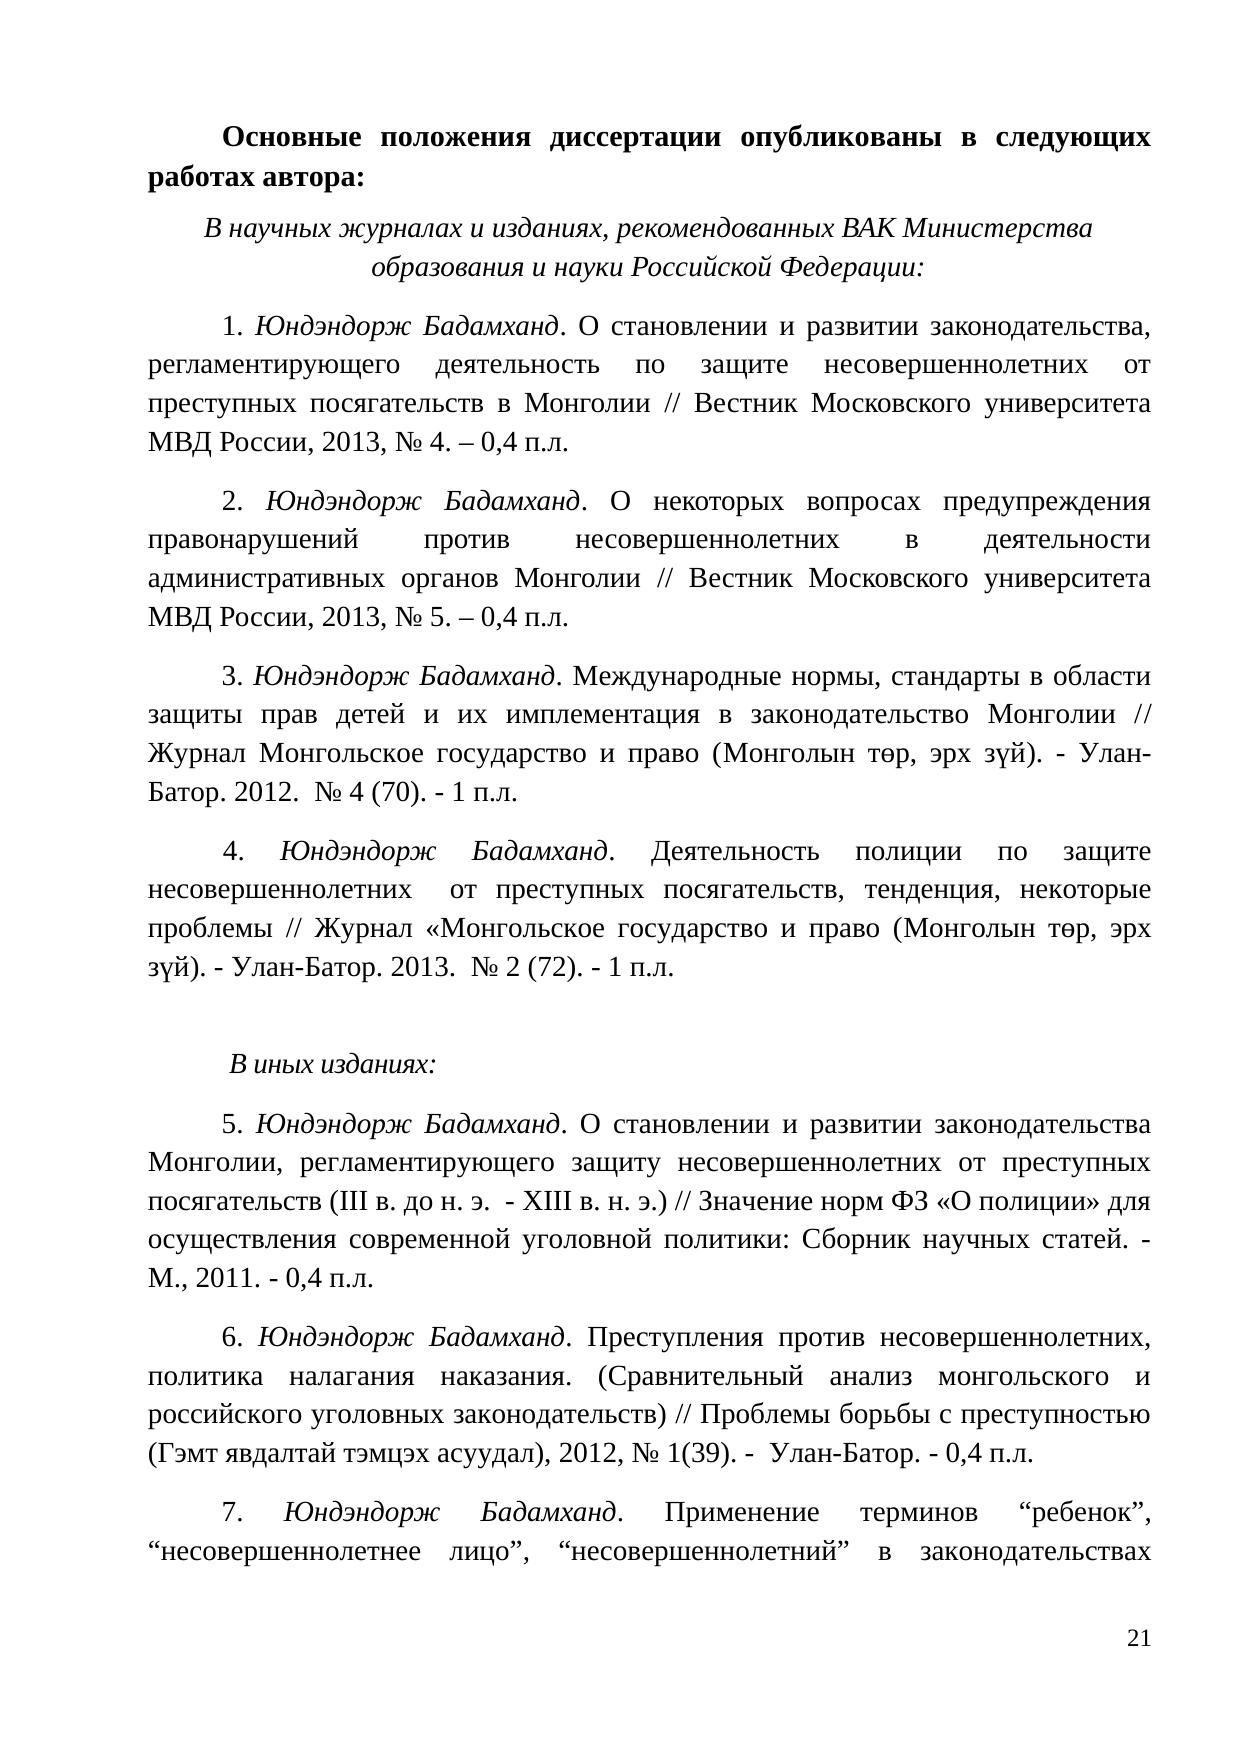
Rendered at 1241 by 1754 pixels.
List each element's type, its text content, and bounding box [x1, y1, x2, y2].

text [148, 1494, 1152, 1567]
text 4. Юндэндорж Бадамханд. Деятельность полиции по защите несовершеннолетних от преступных посягательств, тенденция, некоторые проблемы // Журнал «Монгольское государство и право (Монголын төр, эрх зүй). - Улан-Батор. 2013. № 2 (72). - 1 п.л. [148, 833, 1152, 982]
text В иных изданиях: [148, 1047, 1152, 1080]
text 5. Юндэндорж Бадамханд. О становлении и развитии законодательства Монголии, регламентирующего защиту несовершеннолетних от преступных посягательств (III в. до н. э. - XIII в. н. э.) // Значение норм ФЗ «О полиции» для осуществления современной уголовной политики: Сборник научных статей. - М., 2011. - 0,4 п.л. [148, 1106, 1152, 1294]
text Основные положения диссертации опубликованы в следующих работах автора: [148, 118, 1152, 193]
text 3. Юндэндорж Бадамханд. Международные нормы, стандарты в области защиты прав детей и их имплементация в законодательство Монголии // Журнал Монгольское государство и право (Монголын төр, эрх зүй). - Улан-Батор. 2012. № 4 (70). - 1 п.л. [148, 658, 1152, 807]
text 1. Юндэндорж Бадамханд. О становлении и развитии законодательства, регламентирующего деятельность по защите несовершеннолетних от преступных посягательств в Монголии // Вестник Московского университета МВД России, 2013, № 4. – 0,4 п.л. [148, 308, 1152, 457]
text 2. Юндэндорж Бадамханд. О некоторых вопросах предупреждения правонарушений против несовершеннолетних в деятельности административных органов Монголии // Вестник Московского университета МВД России, 2013, № 5. – 0,4 п.л. [148, 483, 1152, 632]
text В научных журналах и изданиях, рекомендованных ВАК Министерства образования и науки Российской Федерации: [148, 210, 1152, 282]
text 6. Юндэндорж Бадамханд. Преступления против несовершеннолетних, политика налагания наказания. (Сравнительный анализ монгольского и российского уголовных законодательств) // Проблемы борьбы с преступностью (Гэмт явдалтай тэмцэх асуудал), 2012, № 1(39). - Улан-Батор. - 0,4 п.л. [148, 1319, 1152, 1469]
